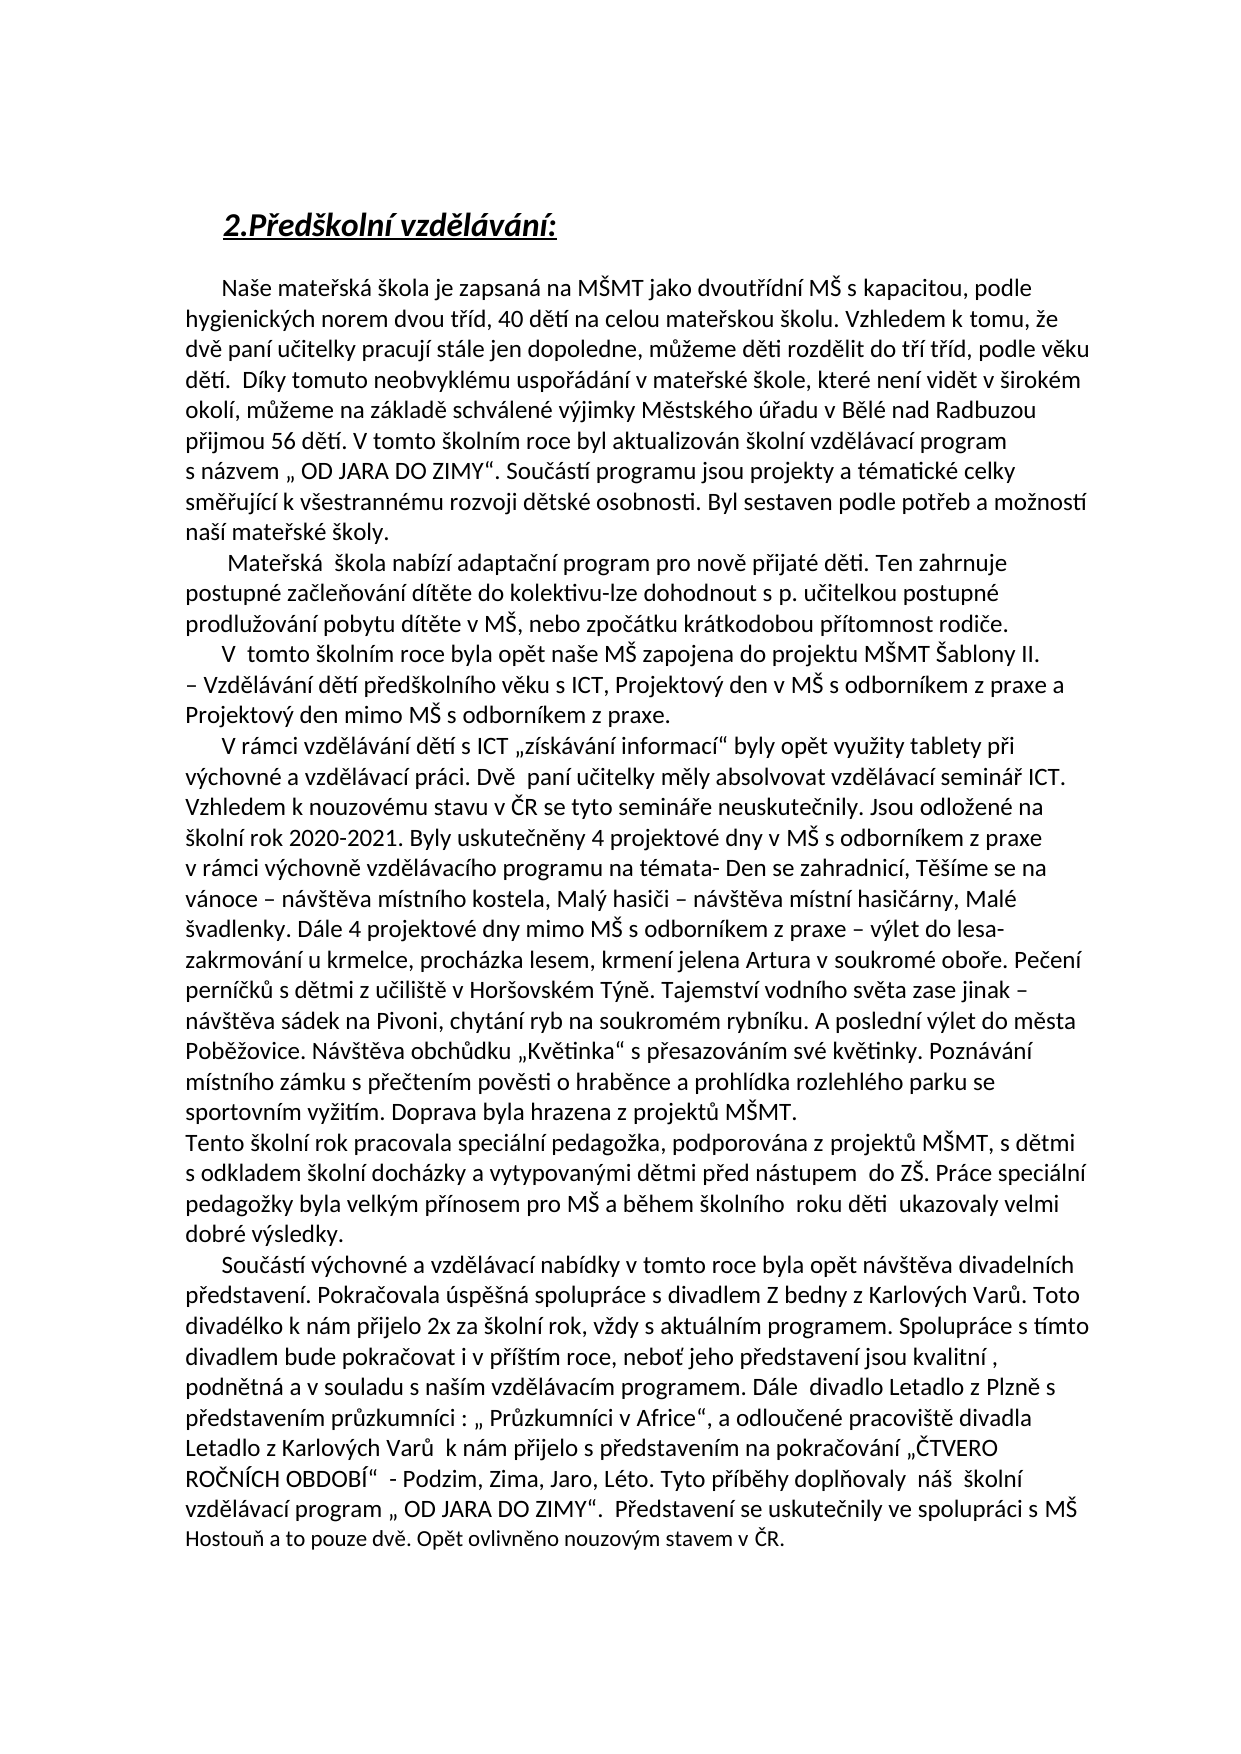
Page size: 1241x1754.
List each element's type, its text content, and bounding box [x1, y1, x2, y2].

text Naše mateřská škola je zapsaná na MŠMT jako dvoutřídní MŠ s kapacitou, podle hygienických norem dvou tříd, 40 dětí na celou mateřskou školu. Vzhledem k tomu, že dvě paní učitelky pracují stále jen dopoledne, můžeme děti rozdělit do tří tříd, podle věku dětí. Díky tomuto neobvyklému uspořádání v mateřské škole, které není vidět v širokém okolí, můžeme na základě schválené výjimky Městského úřadu v Bělé nad Radbuzou přijmou 56 dětí. V tomto školním roce byl aktualizován školní vzdělávací program s názvem „ OD JARA DO ZIMY“. Součástí programu jsou projekty a tématické celky směřující k všestrannému rozvoji dětské osobnosti. Byl sestaven podle potřeb a možností naší mateřské školy. [185, 272, 1093, 547]
text V rámci vzdělávání dětí s ICT „získávání informací“ byly opět využity tablety při výchovné a vzdělávací práci. Dvě paní učitelky měly absolvovat vzdělávací seminář ICT. Vzhledem k nouzovému stavu v ČR se tyto semináře neuskutečnily. Jsou odložené na školní rok 2020-2021. Byly uskutečněny 4 projektové dny v MŠ s odborníkem z praxe v rámci výchovně vzdělávacího programu na témata- Den se zahradnicí, Těšíme se na vánoce – návštěva místního kostela, Malý hasiči – návštěva místní hasičárny, Malé švadlenky. Dále 4 projektové dny mimo MŠ s odborníkem z praxe – výlet do lesa- zakrmování u krmelce, procházka lesem, krmení jelena Artura v soukromé oboře. Pečení perníčků s dětmi z učiliště v Horšovském Týně. Tajemství vodního světa zase jinak – návštěva sádek na Pivoni, chytání ryb na soukromém rybníku. A poslední výlet do města Poběžovice. Návštěva obchůdku „Květinka“ s přesazováním své květinky. Poznávání místního zámku s přečtením pověsti o hraběnce a prohlídka rozlehlého parku se sportovním vyžitím. Doprava byla hrazena z projektů MŠMT. Tento školní rok pracovala speciální pedagožka, podporována z projektů MŠMT, s dětmi s odkladem školní docházky a vytypovanými dětmi před nástupem do ZŠ. Práce speciální pedagožky byla velkým přínosem pro MŠ a během školního roku děti ukazovaly velmi dobré výsledky. [185, 730, 1093, 1249]
text 2.Předškolní vzdělávání: [223, 204, 1093, 244]
text Mateřská škola nabízí adaptační program pro nově přijaté děti. Ten zahrnuje postupné začleňování dítěte do kolektivu-lze dohodnout s p. učitelkou postupné prodlužování pobytu dítěte v MŠ, nebo zpočátku krátkodobou přítomnost rodiče. [185, 547, 1093, 639]
text V tomto školním roce byla opět naše MŠ zapojena do projektu MŠMT Šablony II. – Vzdělávání dětí předškolního věku s ICT, Projektový den v MŠ s odborníkem z praxe a Projektový den mimo MŠ s odborníkem z praxe. [185, 639, 1093, 730]
text Součástí výchovné a vzdělávací nabídky v tomto roce byla opět návštěva divadelních představení. Pokračovala úspěšná spolupráce s divadlem Z bedny z Karlových Varů. Toto divadélko k nám přijelo 2x za školní rok, vždy s aktuálním programem. Spolupráce s tímto divadlem bude pokračovat i v příštím roce, neboť jeho představení jsou kvalitní , podnětná a v souladu s naším vzdělávacím programem. Dále divadlo Letadlo z Plzně s představením průzkumníci : „ Průzkumníci v Africe“, a odloučené pracoviště divadla Letadlo z Karlových Varů k nám přijelo s představením na pokračování „ČTVERO ROČNÍCH OBDOBÍ“ - Podzim, Zima, Jaro, Léto. Tyto příběhy doplňovaly náš školní vzdělávací program „ OD JARA DO ZIMY“. Představení se uskutečnily ve spolupráci s MŠ Hostouň a to pouze dvě. Opět ovlivněno nouzovým stavem v ČR. [185, 1249, 1093, 1552]
